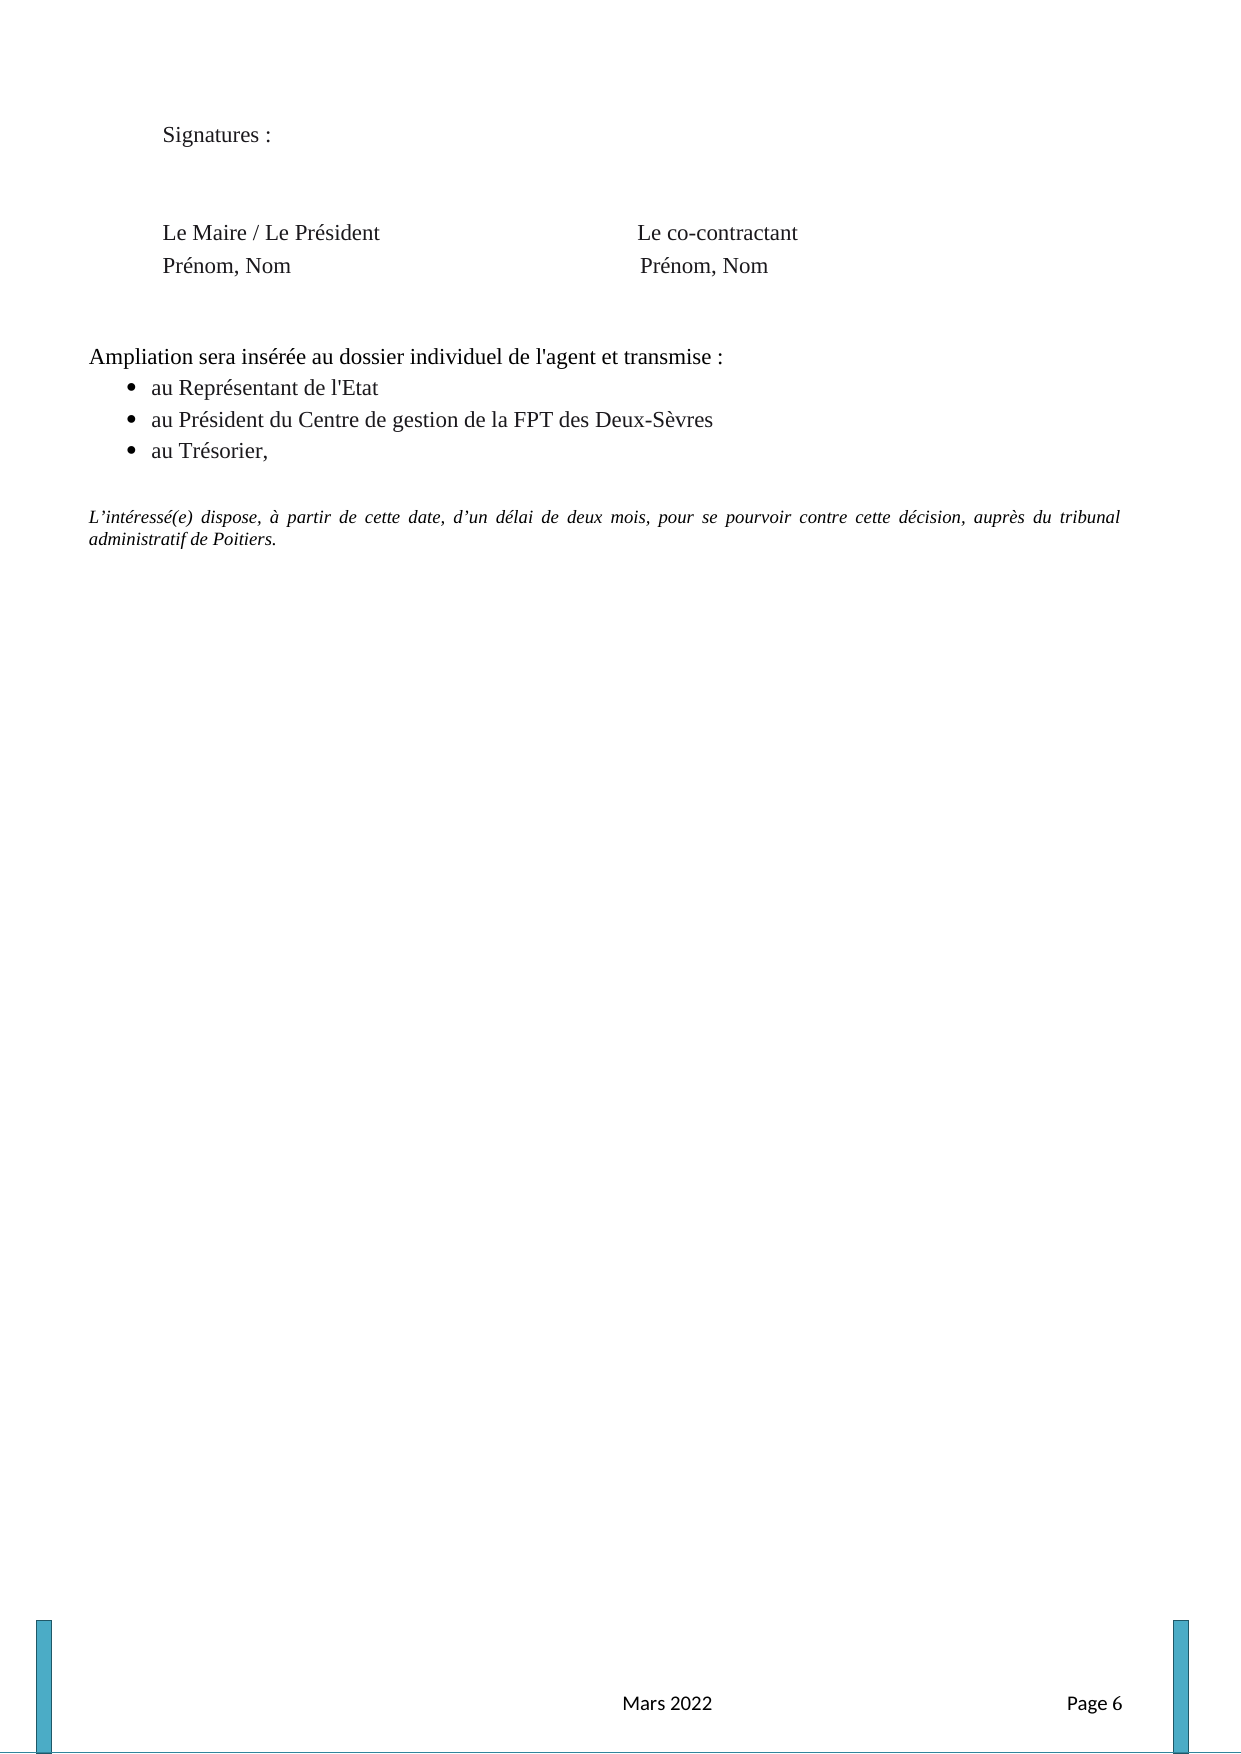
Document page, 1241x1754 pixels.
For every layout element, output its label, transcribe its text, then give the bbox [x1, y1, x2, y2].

text Le Maire / Le Président Le co-contractant [162, 219, 1122, 245]
text Signatures : [162, 121, 1122, 148]
text L’intéressé(e) dispose, à partir de cette date, d’un délai de deux mois, pour se pourvoir contre cette décision, auprès du tribunal administratif de Poitiers. [89, 506, 1122, 549]
list au Représentant de l'Etat [127, 376, 1122, 401]
text Prénom, Nom Prénom, Nom [162, 252, 1122, 278]
list au Trésorier, [127, 438, 1122, 463]
text Ampliation sera insérée au dossier individuel de l'agent et transmise : [89, 343, 1122, 369]
list au Président du Centre de gestion de la FPT des Deux-Sèvres [127, 407, 1122, 432]
